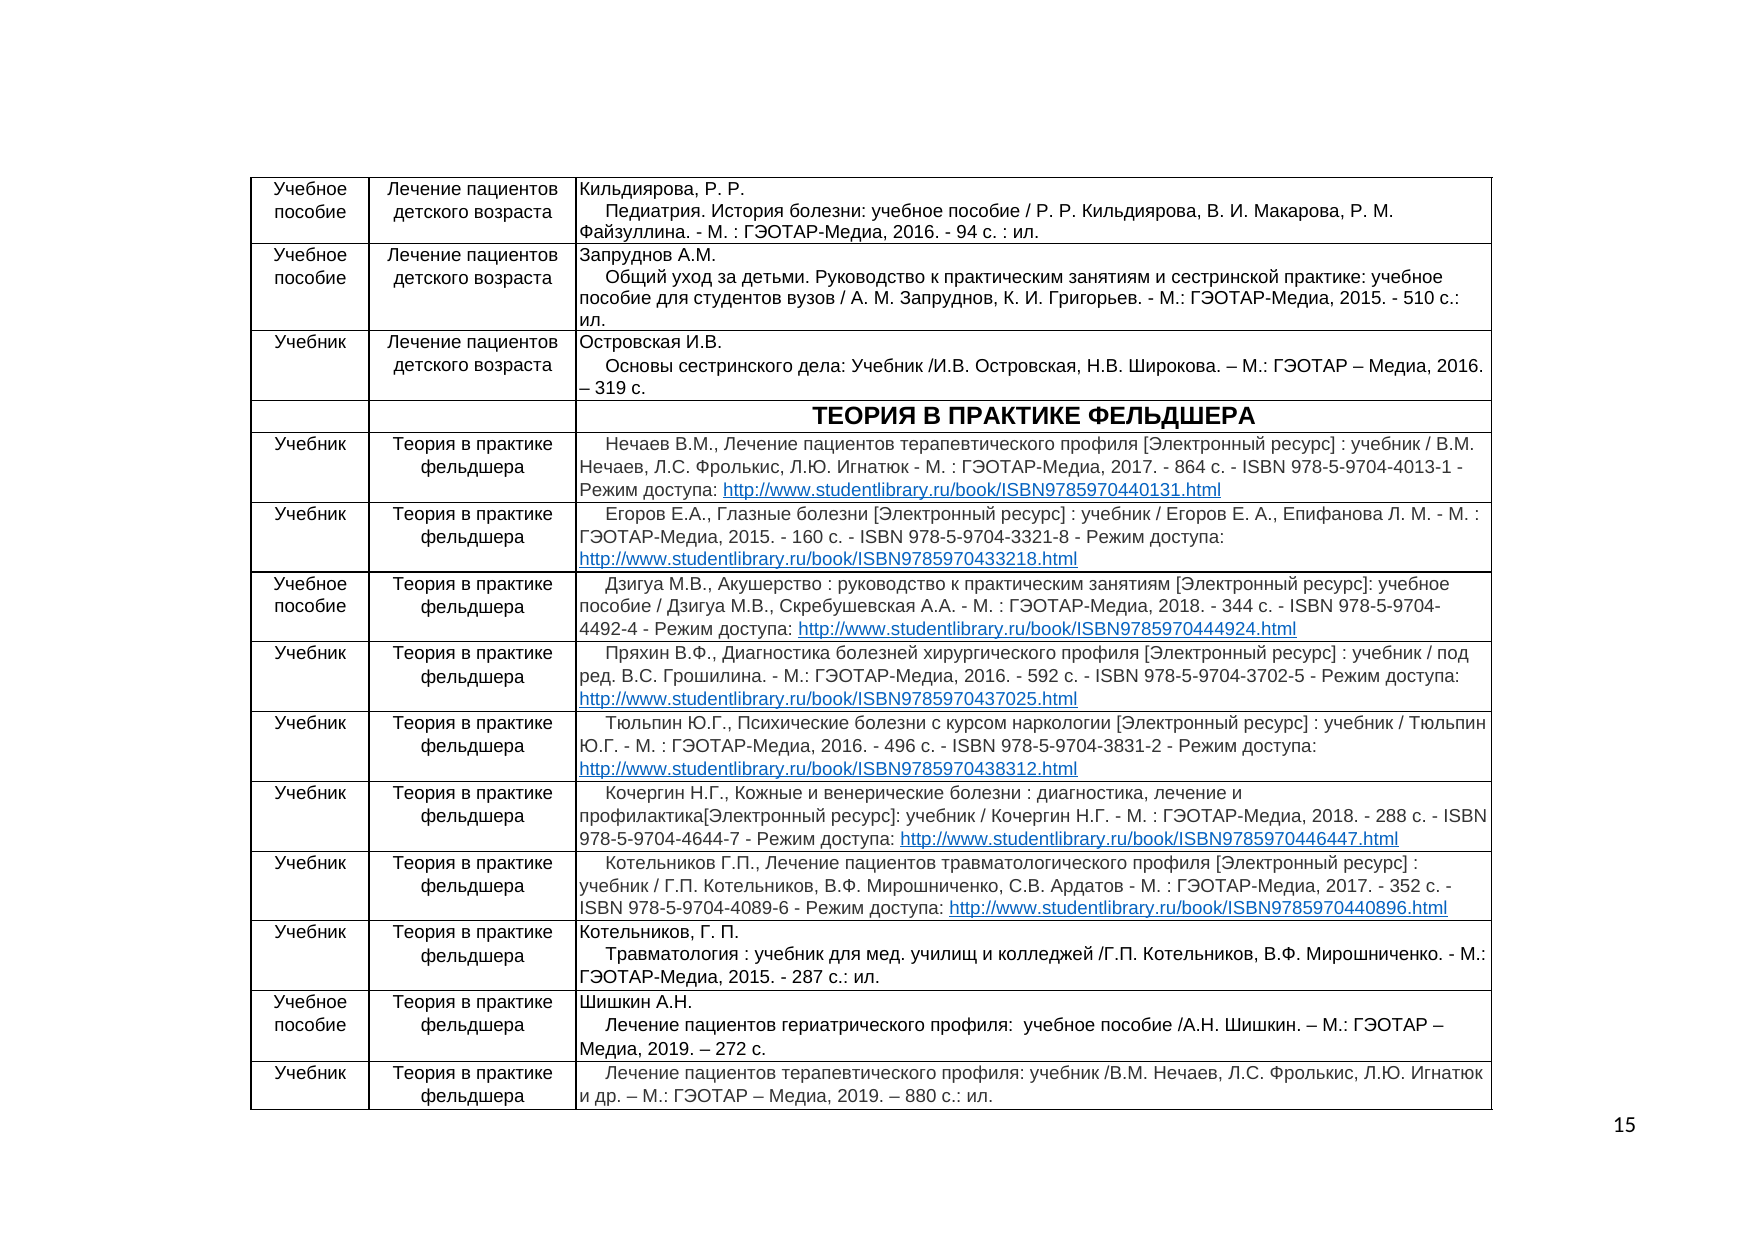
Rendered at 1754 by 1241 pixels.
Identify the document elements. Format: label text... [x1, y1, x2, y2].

table_cell Теория в практике фельдшера [370, 991, 575, 1061]
table_cell Лечение пациентов терапевтического профиля: учебник /В.М. Нечаев, Л.С. Фролькис, Л.Ю. Игнатюк и др. – М.: ГЭОТАР – Медиа, 2019. – 880 с.: ил. [577, 1062, 1491, 1109]
table_cell Теория в практике фельдшера [370, 852, 575, 920]
table_cell Учебное пособие [252, 573, 368, 641]
table_cell Теория в практике фельдшера [370, 712, 575, 781]
table_cell Кильдиярова, Р. Р. Педиатрия. История болезни: учебное пособие / Р. Р. Кильдиярова, В. И. Макарова, Р. М. Файзуллина. - М. : ГЭОТАР-Медиа, 2016. - 94 с. : ил. [577, 178, 1491, 243]
table_cell Кочергин Н.Г., Кожные и венерические болезни : диагностика, лечение и профилактика[Электронный ресурс]: учебник / Кочергин Н.Г. - М. : ГЭОТАР-Медиа, 2018. - 288 с. - ISBN 978-5-9704-4644-7 - Режим доступа: http://www.studentlibrary.ru/book/ISBN9785970446447.html [577, 782, 1491, 851]
table_cell Дзигуа М.В., Акушерство : руководство к практическим занятиям [Электронный ресурс]: учебное пособие / Дзигуа М.В., Скребушевская А.А. - М. : ГЭОТАР-Медиа, 2018. - 344 с. - ISBN 978-5-9704-4492-4 - Режим доступа: http://www.studentlibrary.ru/book/ISBN9785970444924.html [577, 573, 1491, 641]
table_cell Учебное пособие [252, 991, 368, 1061]
table_cell Теория в практике фельдшера [370, 573, 575, 641]
table_cell Островская И.В. Основы сестринского дела: Учебник /И.В. Островская, Н.В. Широкова. – М.: ГЭОТАР – Медиа, 2016. – 319 с. [577, 331, 1491, 400]
table_cell Учебник [252, 503, 368, 571]
table_cell Котельников, Г. П. Травматология : учебник для мед. училищ и колледжей /Г.П. Котельников, В.Ф. Мирошниченко. - М.: ГЭОТАР-Медиа, 2015. - 287 с.: ил. [577, 921, 1491, 990]
table_cell Учебник [252, 712, 368, 781]
table_cell Шишкин А.Н. Лечение пациентов гериатрического профиля: учебное пособие /А.Н. Шишкин. – М.: ГЭОТАР – Медиа, 2019. – 272 с. [577, 991, 1491, 1061]
table_cell Теория в практике фельдшера [370, 921, 575, 990]
table_cell Теория в практике фельдшера [370, 433, 575, 502]
table_cell Учебник [252, 782, 368, 851]
table_cell Учебник [252, 331, 368, 400]
table_cell Тюльпин Ю.Г., Психические болезни с курсом наркологии [Электронный ресурс] : учебник / Тюльпин Ю.Г. - М. : ГЭОТАР-Медиа, 2016. - 496 с. - ISBN 978-5-9704-3831-2 - Режим доступа: http://www.studentlibrary.ru/book/ISBN9785970438312.html [577, 712, 1491, 781]
table_cell Котельников Г.П., Лечение пациентов травматологического профиля [Электронный ресурс] : учебник / Г.П. Котельников, В.Ф. Мирошниченко, С.В. Ардатов - М. : ГЭОТАР-Медиа, 2017. - 352 с. - ISBN 978-5-9704-4089-6 - Режим доступа: http://www.studentlibrary.ru/book/ISBN9785970440896.html [577, 852, 1491, 920]
table_cell Теория в практике фельдшера [370, 782, 575, 851]
table_cell Учебник [252, 852, 368, 920]
table_cell Учебник [252, 1062, 368, 1109]
table_cell Учебник [252, 433, 368, 502]
table_cell Нечаев В.М., Лечение пациентов терапевтического профиля [Электронный ресурс] : учебник / В.М. Нечаев, Л.С. Фролькис, Л.Ю. Игнатюк - М. : ГЭОТАР-Медиа, 2017. - 864 с. - ISBN 978-5-9704-4013-1 - Режим доступа: http://www.studentlibrary.ru/book/ISBN9785970440131.html [577, 433, 1491, 502]
table_cell Учебник [252, 642, 368, 711]
table_cell [252, 401, 368, 432]
table_cell Пряхин В.Ф., Диагностика болезней хирургического профиля [Электронный ресурс] : учебник / под ред. В.С. Грошилина. - М.: ГЭОТАР-Медиа, 2016. - 592 с. - ISBN 978-5-9704-3702-5 - Режим доступа: http://www.studentlibrary.ru/book/ISBN9785970437025.html [577, 642, 1491, 711]
table_cell Лечение пациентов детского возраста [370, 244, 575, 330]
table_cell Учебное пособие [252, 244, 368, 330]
table_cell Учебник [252, 921, 368, 990]
table_cell [370, 401, 575, 432]
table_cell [370, 1062, 575, 1109]
table_cell Теория в практике фельдшера [370, 503, 575, 571]
table_cell Егоров Е.А., Глазные болезни [Электронный ресурс] : учебник / Егоров Е. А., Епифанова Л. М. - М. : ГЭОТАР-Медиа, 2015. - 160 с. - ISBN 978-5-9704-3321-8 - Режим доступа: http://www.studentlibrary.ru/book/ISBN9785970433218.html [577, 503, 1491, 571]
table_cell Теория в практике фельдшера [370, 642, 575, 711]
table_cell Учебное пособие [252, 178, 368, 243]
table_cell Лечение пациентов детского возраста [370, 331, 575, 400]
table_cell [370, 178, 575, 243]
table_cell ТЕОРИЯ В ПРАКТИКЕ ФЕЛЬДШЕРА [577, 401, 1491, 432]
